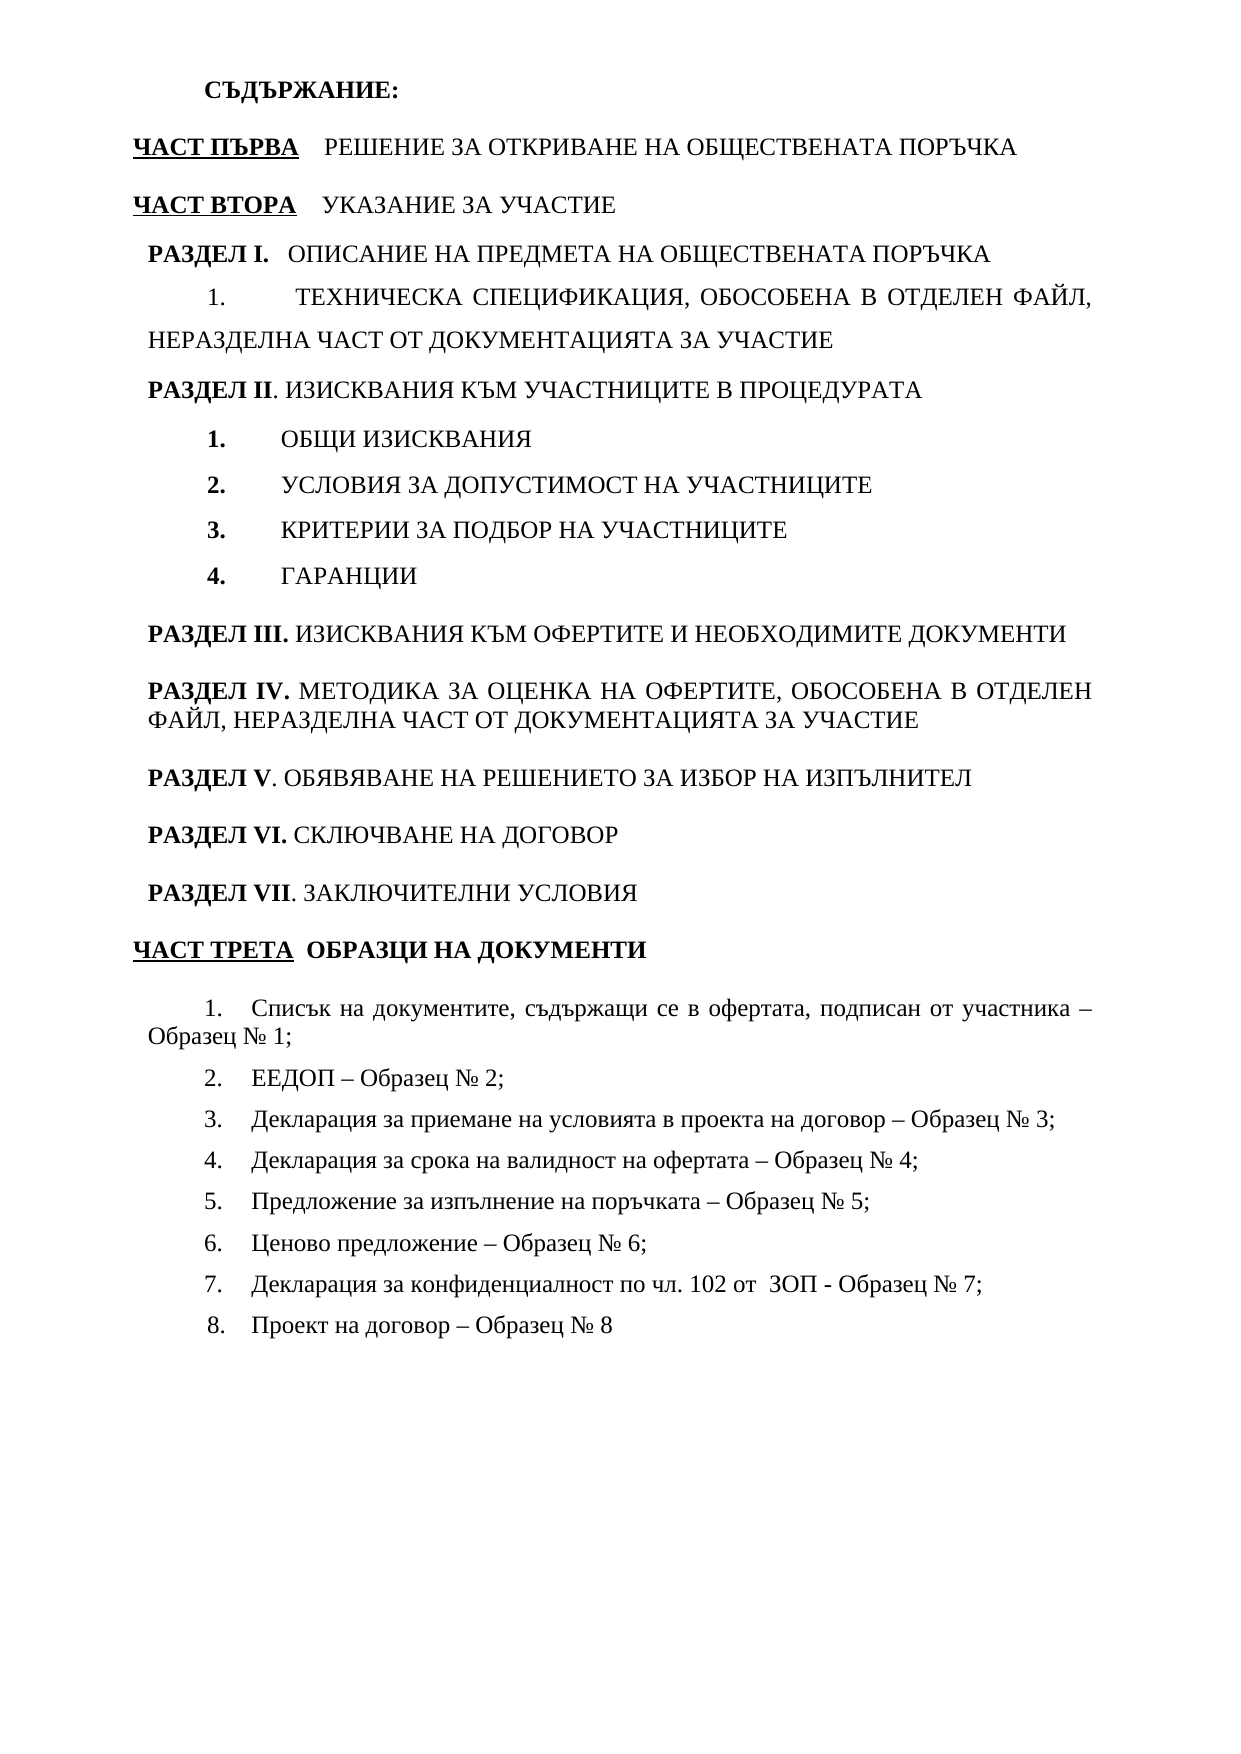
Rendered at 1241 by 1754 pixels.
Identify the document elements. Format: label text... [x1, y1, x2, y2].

list Декларация за срока на валидност на офертата – Образец № 4; [148, 1145, 1093, 1174]
list Проект на договор – Образец № 8 [148, 1310, 1107, 1339]
text ЧАСТ ТРЕТА ОБРАЗЦИ НА ДОКУМЕНТИ [148, 935, 1107, 964]
list Предложение за изпълнение на поръчката – Образец № 5; [148, 1186, 1093, 1215]
text ЧАСТ ВТОРА УКАЗАНИЕ ЗА УЧАСТИЕ [148, 190, 1107, 219]
list ТЕХНИЧЕСКА СПЕЦИФИКАЦИЯ, ОБОСОБЕНА В ОТДЕЛЕН ФАЙЛ, НЕРАЗДЕЛНА ЧАСТ ОТ ДОКУМЕНТАЦИЯТА ЗА УЧАСТИЕ [148, 282, 1093, 354]
text СЪДЪРЖАНИЕ: [148, 75, 1093, 104]
list ЕЕДОП – Образец № 2; [148, 1063, 1093, 1091]
text ЧАСТ ПЪРВА РЕШЕНИЕ ЗА ОТКРИВАНЕ НА ОБЩЕСТВЕНАТА ПОРЪЧКА [148, 132, 1107, 161]
list ГАРАНЦИИ [207, 561, 1093, 590]
text РАЗДЕЛ III. ИЗИСКВАНИЯ КЪМ ОФЕРТИТЕ И НЕОБХОДИМИТЕ ДОКУМЕНТИ [148, 619, 1093, 648]
list Ценово предложение – Образец № 6; [148, 1228, 1093, 1256]
list Списък на документите, съдържащи се в офертата, подписан от участника – Образец № 1; [148, 993, 1093, 1050]
list Декларация за приемане на условията в проекта на договор – Образец № 3; [148, 1104, 1093, 1133]
list Декларация за конфиденциалност по чл. 102 от ЗОП - Образец № 7; [148, 1269, 1093, 1298]
text РАЗДЕЛ VI. СКЛЮЧВАНЕ НА ДОГОВОР [148, 820, 1093, 849]
list УСЛОВИЯ ЗА ДОПУСТИМОСТ НА УЧАСТНИЦИТЕ [207, 470, 1093, 499]
list КРИТЕРИИ ЗА ПОДБОР НА УЧАСТНИЦИТЕ [207, 515, 1093, 544]
text РАЗДЕЛ VII. ЗАКЛЮЧИТЕЛНИ УСЛОВИЯ [148, 878, 1093, 906]
text РАЗДЕЛ II. ИЗИСКВАНИЯ КЪМ УЧАСТНИЦИТЕ В ПРОЦЕДУРАТА [148, 375, 1093, 404]
text РАЗДЕЛ V. ОБЯВЯВАНЕ НА РЕШЕНИЕТО ЗА ИЗБОР НА ИЗПЪЛНИТЕЛ [148, 763, 1093, 791]
list ОБЩИ ИЗИСКВАНИЯ [207, 424, 1093, 453]
text РАЗДЕЛ I. ОПИСАНИЕ НА ПРЕДМЕТА НА ОБЩЕСТВЕНАТА ПОРЪЧКА [148, 239, 1093, 268]
text РАЗДЕЛ IV. МЕТОДИКА ЗА ОЦЕНКА НА ОФЕРТИТЕ, ОБОСОБЕНА В ОТДЕЛЕН ФАЙЛ, НЕРАЗДЕЛНА ЧАСТ ОТ ДОКУМЕНТАЦИЯТА ЗА УЧАСТИЕ [148, 676, 1093, 734]
